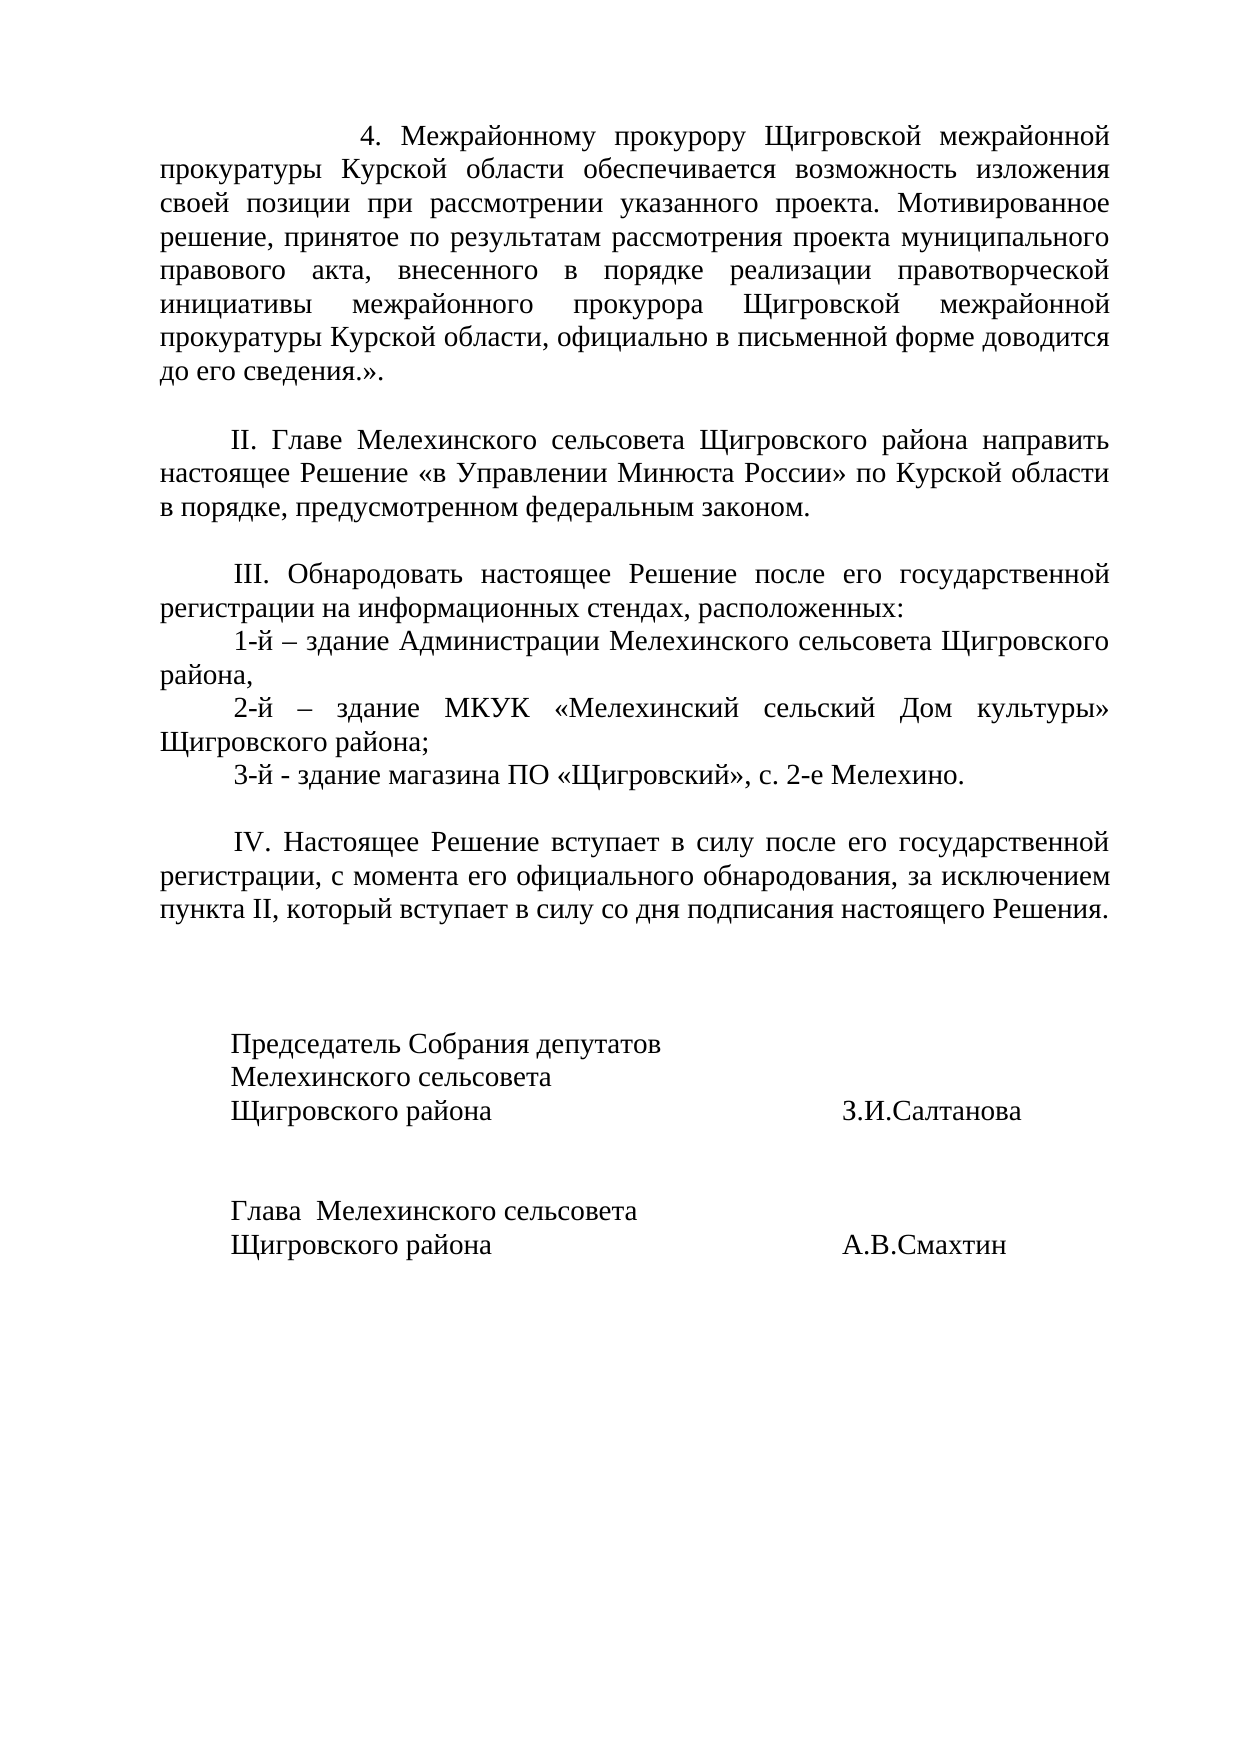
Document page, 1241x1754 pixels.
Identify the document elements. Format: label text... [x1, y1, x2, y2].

text 3-й - здание магазина ПО «Щигровский», с. 2-е Мелехино. [159, 757, 1110, 791]
text III. Обнародовать настоящее Решение после его государственной регистрации на информационных стендах, расположенных: [159, 556, 1110, 623]
text II. Главе Мелехинского сельсовета Щигровского района направить настоящее Решение «в Управлении Минюста России» по Курской области в порядке, предусмотренном федеральным законом. [159, 422, 1110, 523]
text Мелехинского сельсовета [159, 1059, 1110, 1093]
text Глава Мелехинского сельсовета [159, 1193, 1110, 1227]
text 1-й – здание Администрации Мелехинского сельсовета Щигровского района, [159, 623, 1110, 690]
text Щигровского района З.И.Салтанова [159, 1093, 1110, 1126]
text 2-й – здание МКУК «Мелехинский сельский Дом культуры» Щигровского района; [159, 690, 1110, 757]
text Председатель Собрания депутатов [159, 1026, 1110, 1059]
text IV. Настоящее Решение вступает в силу после его государственной регистрации, с момента его официального обнародования, за исключением пункта II, который вступает в силу со дня подписания настоящего Решения. [159, 824, 1110, 925]
text Щигровского района А.В.Смахтин [159, 1227, 1110, 1261]
text 4. Межрайонному прокурору Щигровской межрайонной прокуратуры Курской области обеспечивается возможность изложения своей позиции при рассмотрении указанного проекта. Мотивированное решение, принятое по результатам рассмотрения проекта муниципального правового акта, внесенного в порядке реализации правотворческой инициативы межрайонного прокурора Щигровской межрайонной прокуратуры Курской области, официально в письменной форме доводится до его сведения.». [159, 118, 1110, 386]
